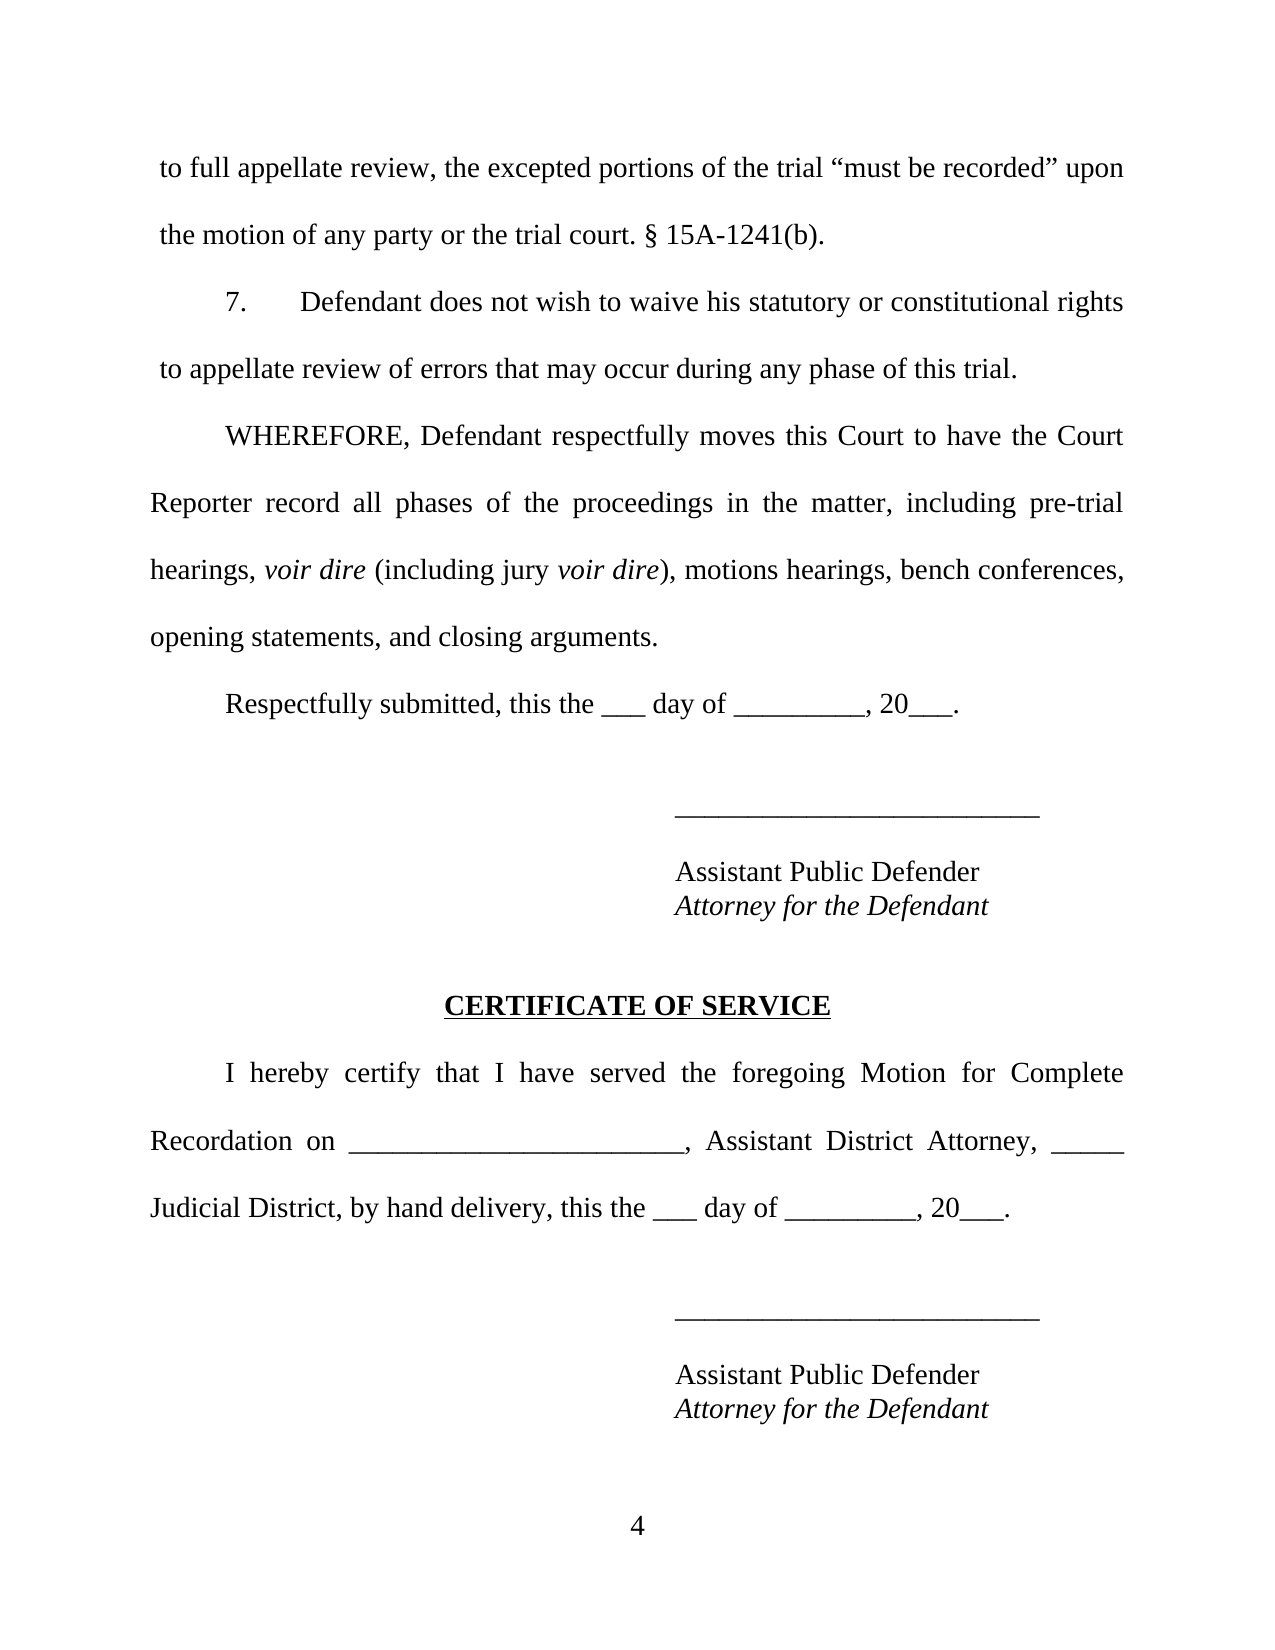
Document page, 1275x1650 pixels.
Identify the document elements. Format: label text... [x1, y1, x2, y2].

text Attorney for the Defendant [150, 1391, 1125, 1424]
text Assistant Public Defender [150, 1357, 1125, 1391]
text Attorney for the Defendant [150, 888, 1125, 921]
text _________________________ [150, 787, 1125, 821]
text CERTIFICATE OF SERVICE [150, 988, 1125, 1022]
text Assistant Public Defender [150, 854, 1125, 888]
text I hereby certify that I have served the foregoing Motion for Complete Recordation on _______________________, Assistant District Attorney, _____ Judicial District, by hand delivery, this the ___ day of _________, 20___. [150, 1056, 1125, 1223]
list WHEREFORE, Defendant respectfully moves this Court to have the Court Reporter record all phases of the proceedings in the matter, including pre-trial hearings, voir dire (including jury voir dire), motions hearings, bench conferences, opening statements, and closing arguments. [150, 418, 1125, 653]
list Respectfully submitted, this the ___ day of _________, 20___. [150, 687, 1125, 720]
list Defendant does not wish to waive his statutory or constitutional rights to appellate review of errors that may occur during any phase of this trial. [159, 284, 1125, 385]
text _________________________ [150, 1290, 1125, 1324]
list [159, 150, 1125, 251]
